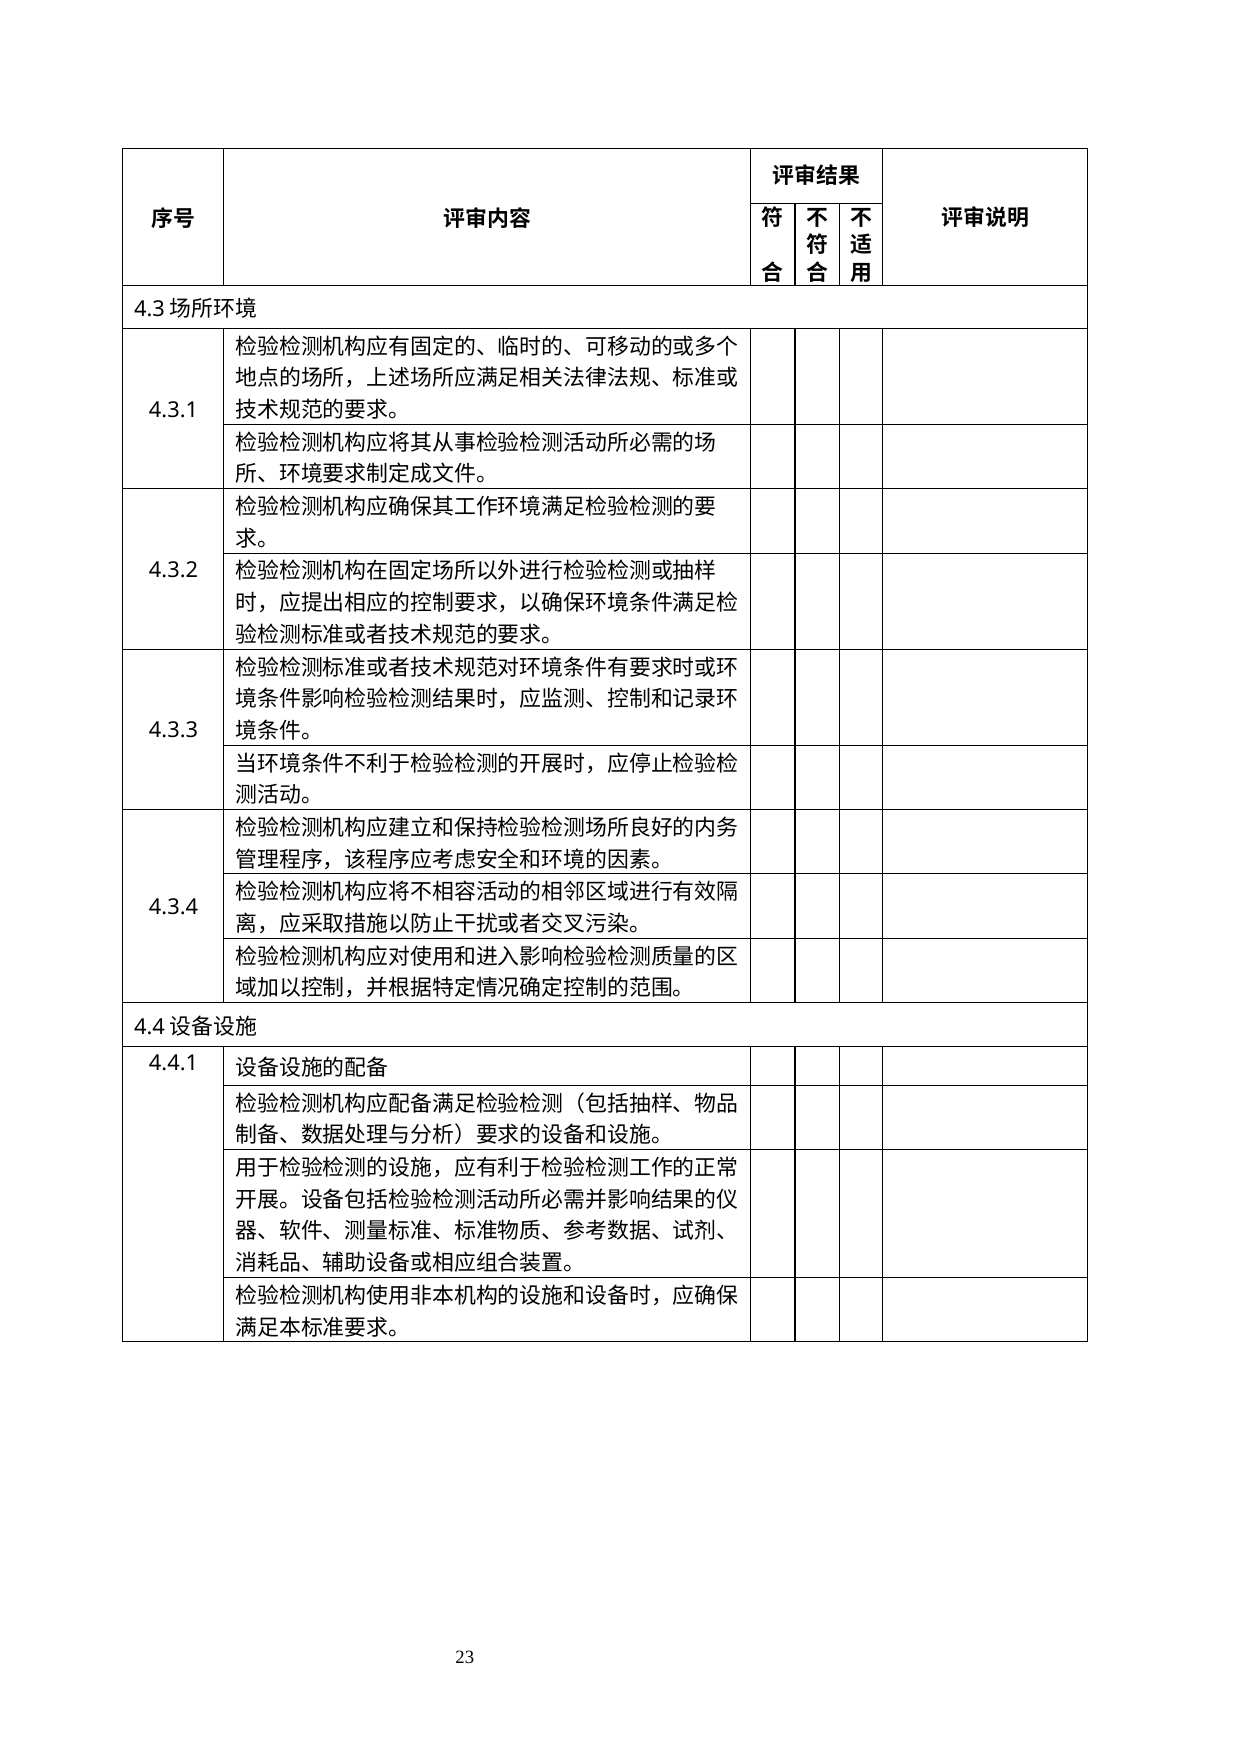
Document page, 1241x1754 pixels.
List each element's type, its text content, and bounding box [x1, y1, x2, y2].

table_cell [796, 554, 839, 648]
table_cell 检验检测标准或者技术规范对环境条件有要求时或环境条件影响检验检测结果时，应监测、控制和记录环境条件。 [323, 650, 750, 744]
table_cell [883, 489, 1087, 552]
table_cell [751, 1086, 794, 1149]
table_cell [883, 874, 1087, 938]
table_cell 设备设施的配备 [224, 1047, 750, 1085]
table_cell 检验检测机构应确保其工作环境满足检验检测的要求。 [279, 489, 750, 552]
table_cell 不 符 合 [796, 204, 839, 285]
table_header 序号 [123, 149, 223, 285]
table_cell [796, 329, 839, 424]
table_cell [796, 1150, 839, 1277]
table_cell [751, 650, 794, 744]
table_cell [840, 1086, 882, 1149]
table_cell 检验检测机构应将不相容活动的相邻区域进行有效隔离，应采取措施以防止干扰或者交叉污染。 [651, 874, 750, 938]
table_cell [883, 939, 1087, 1002]
table_cell [840, 746, 882, 809]
table_cell 4.3.4 [123, 810, 223, 1002]
table_cell 符 合 [751, 204, 794, 285]
table_cell [796, 746, 839, 809]
table_cell [751, 810, 794, 873]
table_cell [751, 489, 794, 552]
table_cell [751, 939, 794, 1002]
table_cell [840, 489, 882, 552]
table_cell [751, 554, 794, 648]
table_cell 检验检测机构应配备满足检验检测（包括抽样、物品制备、数据处理与分析）要求的设备和设施。 [224, 1086, 750, 1149]
table_cell [840, 1047, 882, 1085]
table_cell [883, 329, 1087, 424]
table_cell 4.3.2 [123, 489, 223, 648]
table_cell [883, 650, 1087, 744]
table_cell [840, 329, 882, 424]
table_cell [751, 329, 794, 424]
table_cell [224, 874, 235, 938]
table_cell 检验检测机构应有固定的、临时的、可移动的或多个地点的场所，上述场所应满足相关法律法规、标准或技术规范的要求。 [410, 329, 750, 424]
table_cell [840, 650, 882, 744]
table_cell 当环境条件不利于检验检测的开展时，应停止检验检测活动。 [323, 746, 750, 809]
table_cell [751, 746, 794, 809]
table_cell 检验检测机构使用非本机构的设施和设备时，应确保满足本标准要求。 [224, 1278, 750, 1341]
table_header 评审内容 [224, 149, 750, 285]
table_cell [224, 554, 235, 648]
table_header 评审说明 [883, 149, 1087, 285]
table_cell [796, 489, 839, 552]
table_cell [840, 939, 882, 1002]
table_cell 用于检验检测的设施，应有利于检验检测工作的正常开展。设备包括检验检测活动所必需并影响结果的仪器、软件、测量标准、标准物质、参考数据、试剂、消耗品、辅助设备或相应组合装置。 [224, 1150, 750, 1277]
table_cell [796, 939, 839, 1002]
table_cell 不 适 用 [840, 204, 882, 285]
table_cell [883, 425, 1087, 488]
table_cell [883, 1150, 1087, 1277]
table_cell [796, 650, 839, 744]
table_cell [796, 1047, 839, 1085]
table_cell 检验检测机构在固定场所以外进行检验检测或抽样时，应提出相应的控制要求，以确保环境条件满足检验检测标准或者技术规范的要求。 [563, 554, 750, 648]
table_cell [840, 1278, 882, 1341]
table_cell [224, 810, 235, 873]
table_cell [883, 1086, 1087, 1149]
table_cell 4.3.3 [123, 650, 223, 809]
table_cell [883, 1278, 1087, 1341]
table_header 评审结果 [751, 149, 882, 203]
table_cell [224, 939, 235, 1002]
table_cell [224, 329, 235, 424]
table_cell [840, 1150, 882, 1277]
table_cell [796, 874, 839, 938]
table_cell [840, 425, 882, 488]
table_cell 4.4.1 [123, 1047, 223, 1341]
table_cell [883, 746, 1087, 809]
table_cell [883, 1047, 1087, 1085]
table_cell [840, 874, 882, 938]
table_cell [796, 1278, 839, 1341]
table_cell [751, 1278, 794, 1341]
table_cell 4.3.1 [123, 329, 223, 488]
table_cell [796, 810, 839, 873]
table_cell [751, 425, 794, 488]
table_cell [751, 874, 794, 938]
table_cell [751, 1150, 794, 1277]
table_cell 4.3场所环境 [123, 286, 1087, 328]
table_cell [883, 810, 1087, 873]
table_cell [796, 1086, 839, 1149]
table_cell [751, 1047, 794, 1085]
table_cell [840, 810, 882, 873]
table_cell [796, 425, 839, 488]
table_cell 4.4设备设施 [123, 1003, 1087, 1046]
table_cell [883, 554, 1087, 648]
table_cell 检验检测机构应将其从事检验检测活动所必需的场所、环境要求制定成文件。 [498, 425, 750, 488]
table_cell [840, 554, 882, 648]
